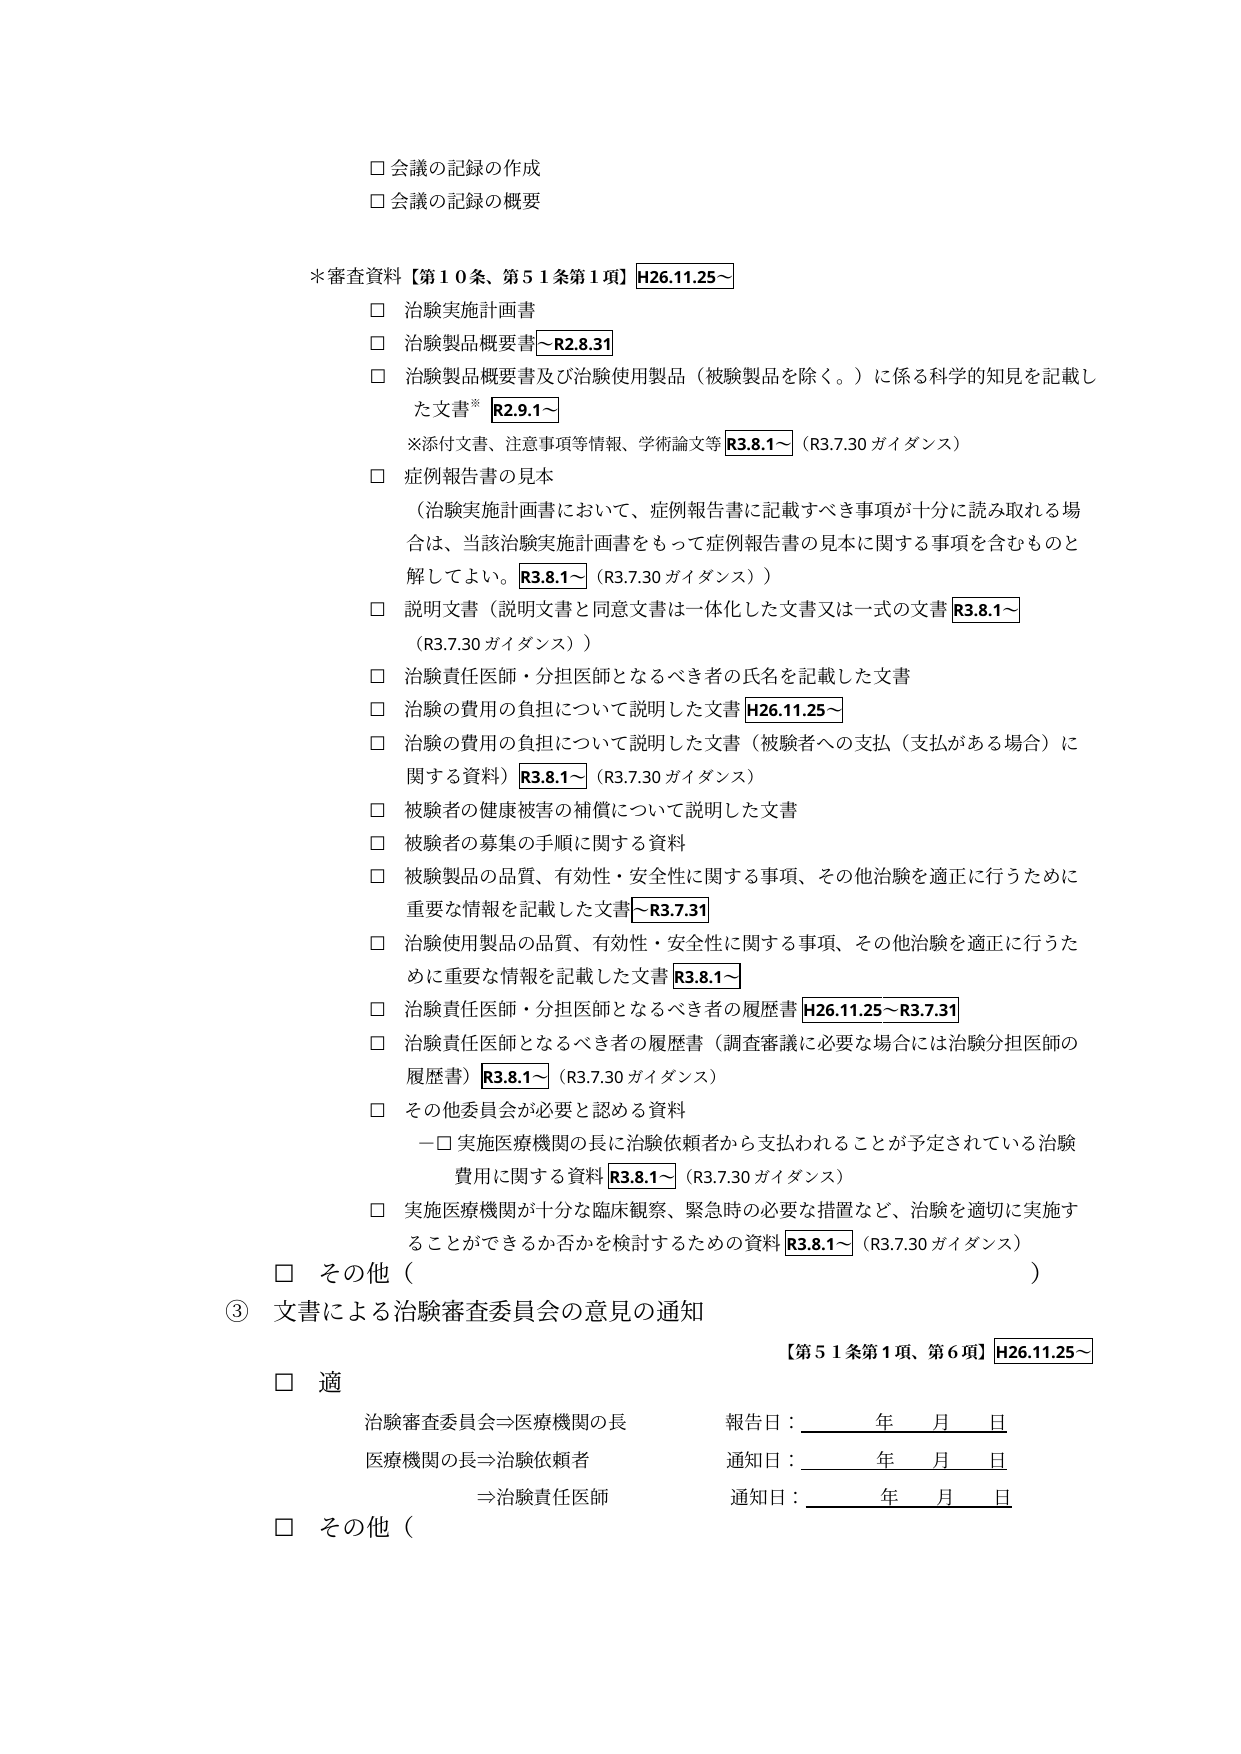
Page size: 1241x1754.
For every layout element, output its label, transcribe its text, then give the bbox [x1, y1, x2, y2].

text 治験責任医師・分担医師となるべき者の氏名を記載した文書 [369, 656, 1092, 689]
text 治験実施計画書 [369, 289, 1092, 323]
text 治験責任医師となるべき者の履歴書（調査審議に必要な場合には治験分担医師の履歴書）R3.8.1～（R3.7.30ガイダンス） [369, 1023, 1092, 1089]
text ③ 文書による治験審査委員会の意見の通知 [177, 1289, 1092, 1327]
text － 実施医療機関の長に治験依頼者から支払われることが予定されている治験費用に関する資料R3.8.1～（R3.7.30ガイダンス） [417, 1123, 1092, 1189]
text ※添付文書、注意事項等情報、学術論文等R3.8.1～（R3.7.30ガイダンス） [407, 423, 1092, 456]
text 治験の費用の負担について説明した文書H26.11.25～ [369, 689, 1092, 723]
text 実施医療機関が十分な臨床観察、緊急時の必要な措置など、治験を適切に実施することができるか否かを検討するための資料R3.8.1～（R3.7.30ガイダンス） [369, 1189, 1092, 1256]
text 治験審査委員会⇒医療機関の長 報告日： 年 月 日 [346, 1398, 1092, 1435]
text 【第５１条第1項、第６項】H26.11.25～ [177, 1327, 1092, 1364]
text ⇒治験責任医師 通知日： 年 月 日 [177, 1473, 1092, 1510]
text その他委員会が必要と認める資料 [369, 1089, 1092, 1123]
text その他（ ） [273, 1510, 1092, 1577]
text 治験の費用の負担について説明した文書（被験者への支払（支払がある場合）に関する資料）R3.8.1～（R3.7.30ガイダンス） [369, 723, 1092, 789]
text 会議の記録の作成 [369, 148, 1092, 181]
text 治験使用製品の品質、有効性・安全性に関する事項、その他治験を適正に行うために重要な情報を記載した文書R3.8.1～ [369, 923, 1092, 989]
text 被験製品の品質、有効性・安全性に関する事項、その他治験を適正に行うために重要な情報を記載した文書～R3.7.31 [369, 856, 1092, 923]
text 医療機関の長⇒治験依頼者 通知日： 年 月 日 [177, 1435, 1092, 1473]
text 治験製品概要書及び治験使用製品（被験製品を除く。）に係る科学的知見を記載した文書※ R2.9.1～ [369, 356, 1107, 423]
text 被験者の募集の手順に関する資料 [369, 823, 1092, 856]
text 治験製品概要書～R2.8.31 [369, 323, 1092, 356]
text ＊審査資料【第１０条、第５１条第１項】H26.11.25～ [177, 252, 1092, 289]
text 適 [273, 1364, 1092, 1398]
text 治験責任医師・分担医師となるべき者の履歴書H26.11.25～R3.7.31 [369, 989, 1092, 1023]
text 会議の記録の概要 [369, 181, 1092, 214]
text 説明文書（説明文書と同意文書は一体化した文書又は一式の文書R3.8.1～（R3.7.30ガイダンス）） [369, 589, 1092, 656]
text 被験者の健康被害の補償について説明した文書 [369, 789, 1092, 823]
text その他（ ） [273, 1256, 1092, 1289]
text 症例報告書の見本 （治験実施計画書において、症例報告書に記載すべき事項が十分に読み取れる場合は、当該治験実施計画書をもって症例報告書の見本に関する事項を含むものと解してよい。R3.8.1～（R3.7.30ガイダンス）） [369, 456, 1092, 589]
